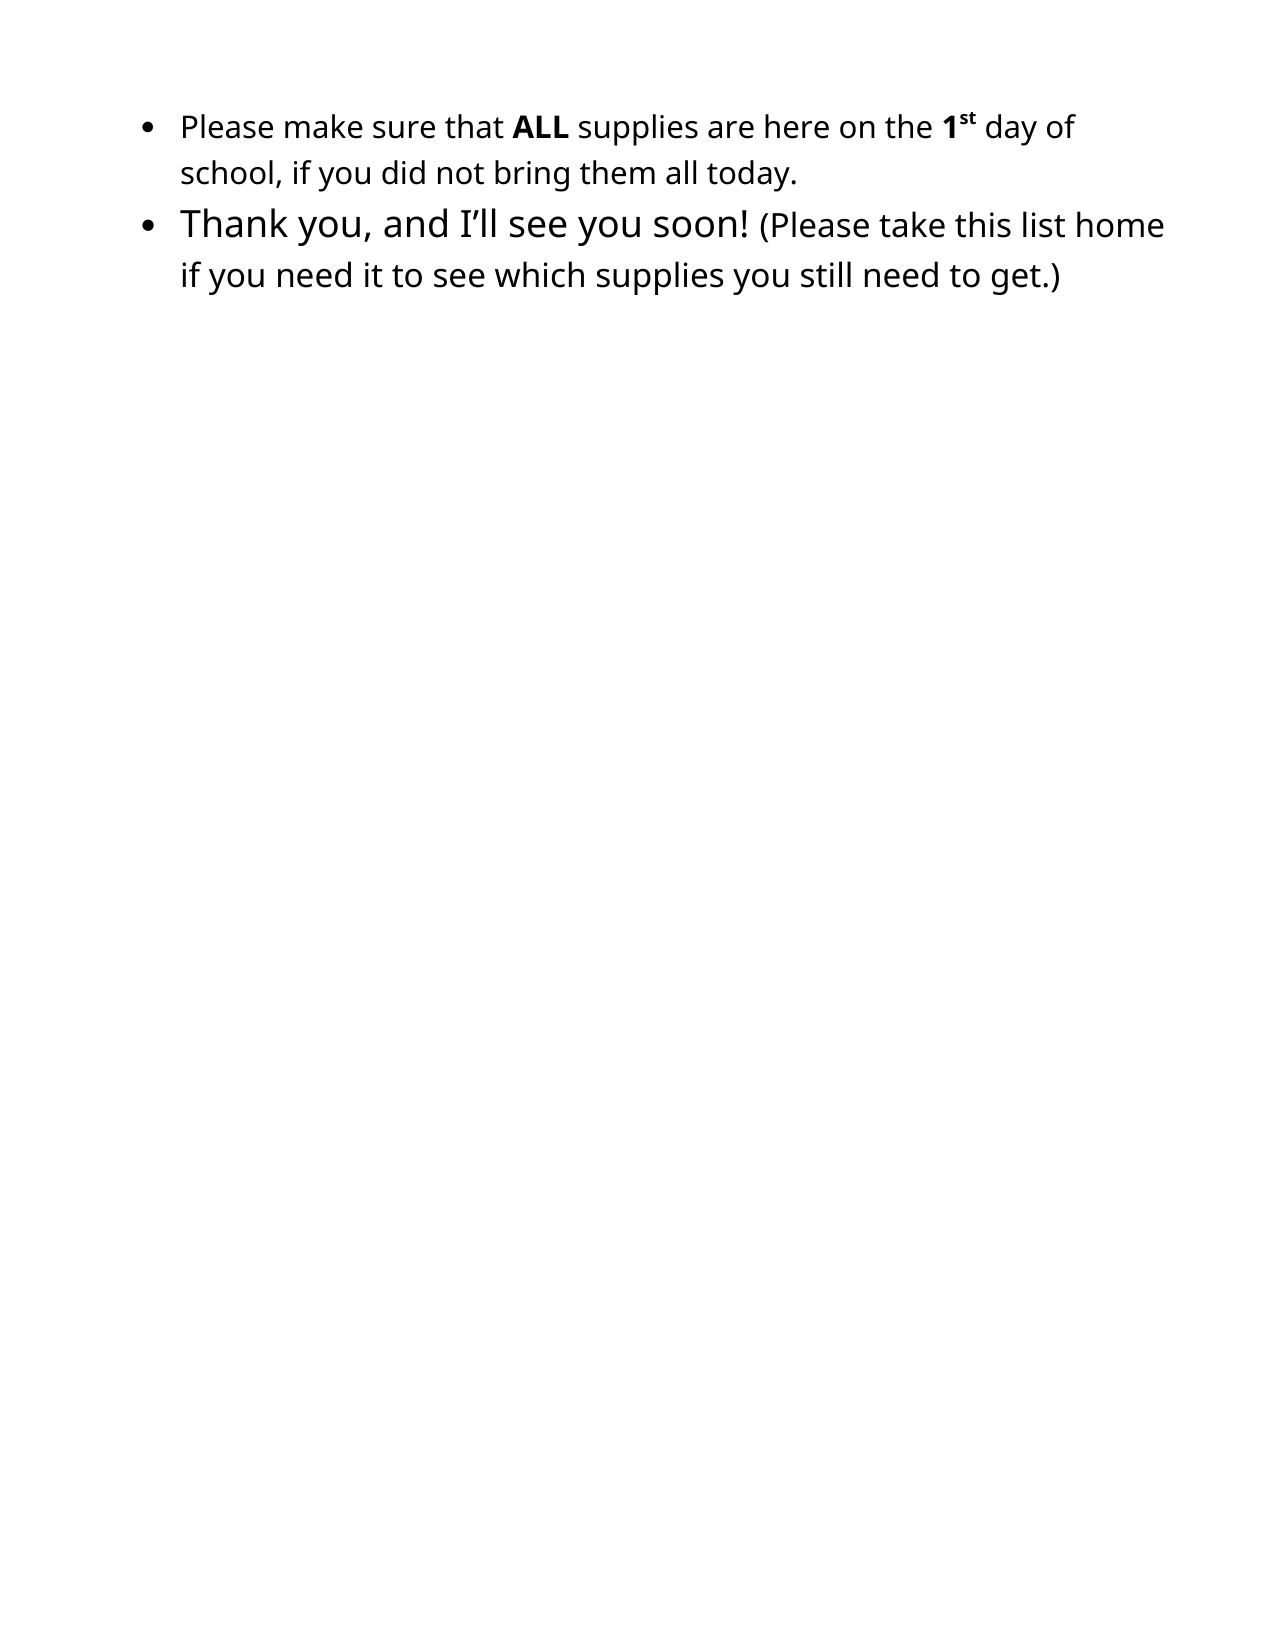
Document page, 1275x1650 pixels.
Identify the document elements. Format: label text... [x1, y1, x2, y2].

list Thank you, and I’ll see you soon! (Please take this list home if you need it to see which supplies you still need to get.) [142, 197, 1170, 297]
list Please make sure that ALL supplies are here on the 1st day of school, if you did not bring them all today. [142, 105, 1170, 193]
